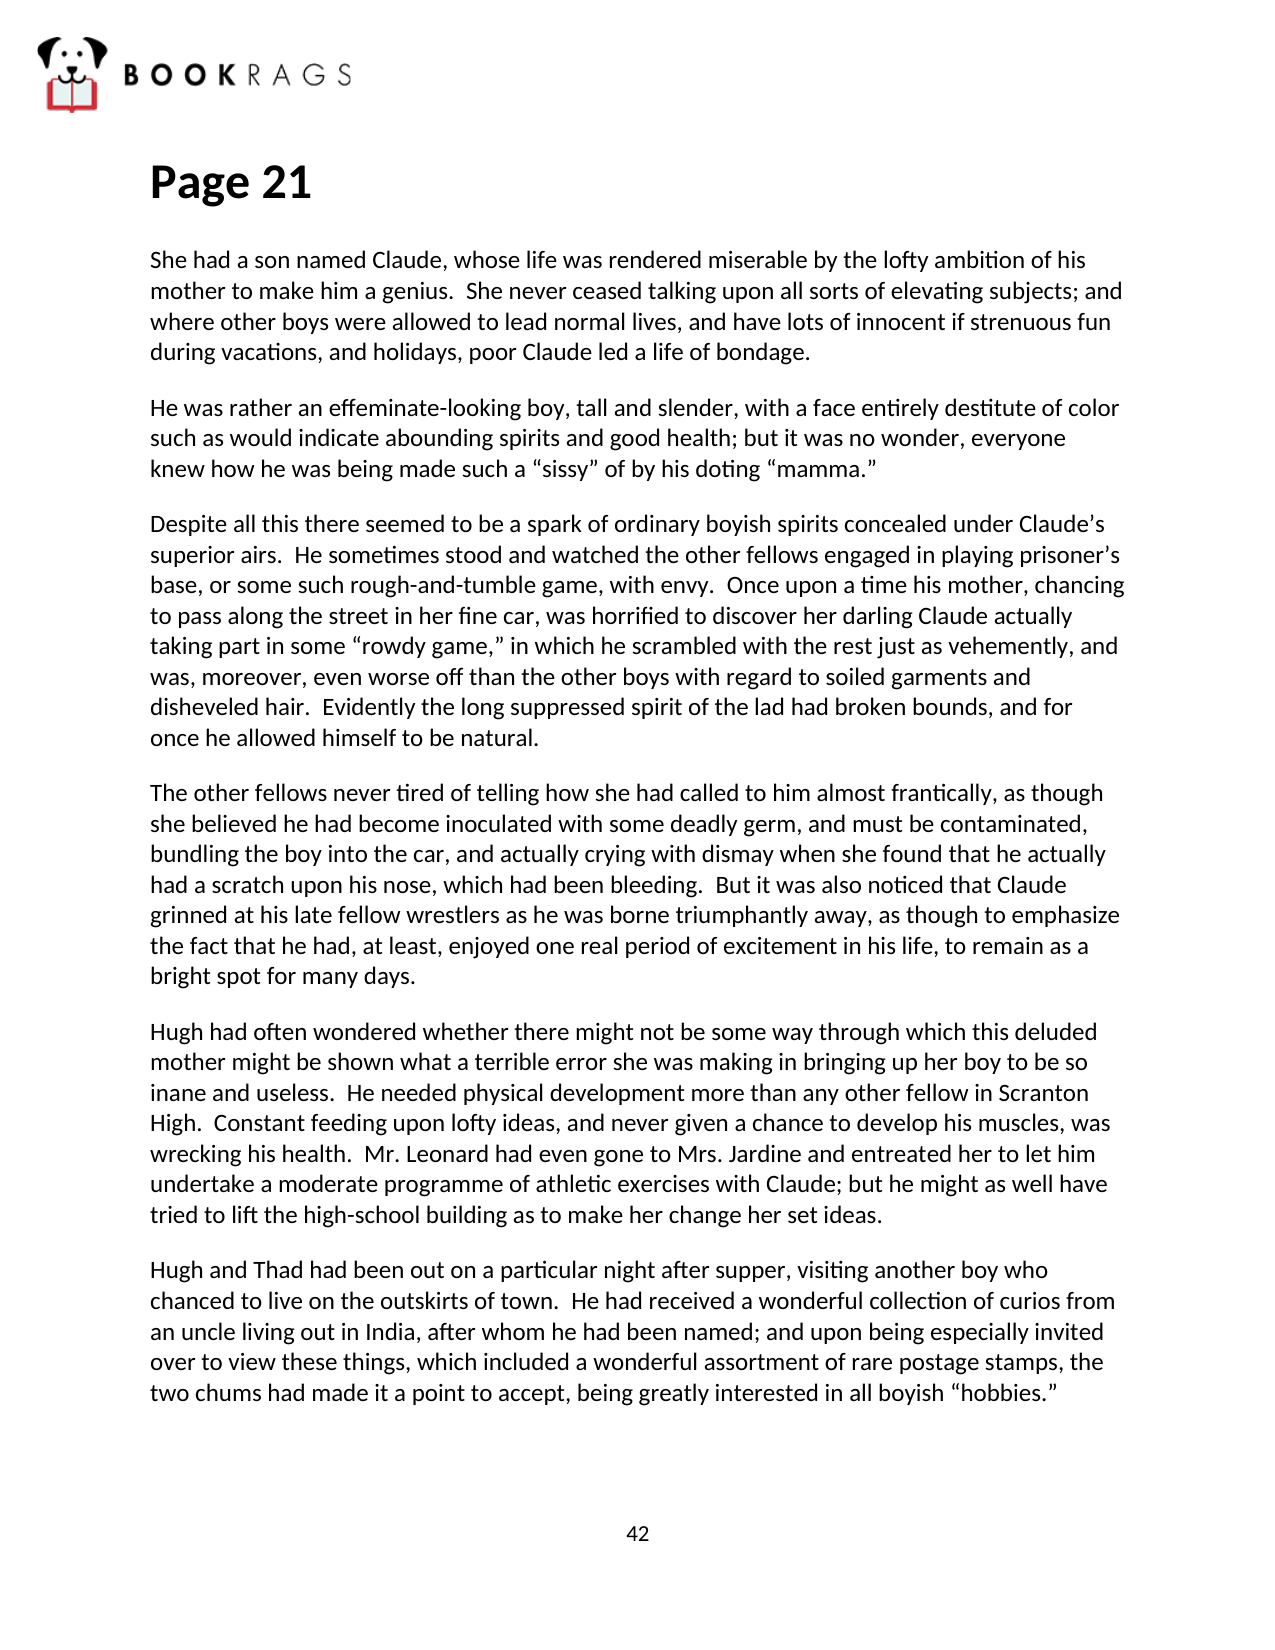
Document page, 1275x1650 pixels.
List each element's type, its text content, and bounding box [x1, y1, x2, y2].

text Despite all this there seemed to be a spark of ordinary boyish spirits concealed under Claude’s superior airs. He sometimes stood and watched the other fellows engaged in playing prisoner’s base, or some such rough-and-tumble game, with envy. Once upon a time his mother, chancing to pass along the street in her fine car, was horrified to discover her darling Claude actually taking part in some “rowdy game,” in which he scrambled with the rest just as vehemently, and was, moreover, even worse off than the other boys with regard to soiled garments and disheveled hair. Evidently the long suppressed spirit of the lad had broken bounds, and for once he allowed himself to be natural. [150, 508, 1125, 752]
text She had a son named Claude, whose life was rendered miserable by the lofty ambition of his mother to make him a genius. She never ceased talking upon all sorts of elevating subjects; and where other boys were allowed to lead normal lives, and have lots of innocent if strenuous fun during vacations, and holidays, poor Claude led a life of bondage. [150, 244, 1125, 367]
text Hugh had often wondered whether there might not be some way through which this deluded mother might be shown what a terrible error she was making in bringing up her boy to be so inane and useless. He needed physical development more than any other fellow in Scranton High. Constant feeding upon lofty ideas, and never given a chance to develop his muscles, was wrecking his health. Mr. Leonard had even gone to Mrs. Jardine and entreated her to let him undertake a moderate programme of athletic exercises with Claude; but he might as well have tried to lift the high-school building as to make her change her set ideas. [150, 1016, 1125, 1230]
text Hugh and Thad had been out on a particular night after supper, visiting another boy who chanced to live on the outskirts of town. He had received a wonderful collection of curios from an uncle living out in India, after whom he had been named; and upon being especially invited over to view these things, which included a wonderful assortment of rare postage stamps, the two chums had made it a point to accept, being greatly interested in all boyish “hobbies.” [150, 1255, 1125, 1407]
text Page 21 [150, 150, 1125, 211]
text He was rather an effeminate-looking boy, tall and slender, with a face entirely destitute of color such as would indicate abounding spirits and good health; but it was no wonder, everyone knew how he was being made such a “sissy” of by his doting “mamma.” [150, 392, 1125, 483]
picture [37, 37, 351, 113]
text The other fellows never tired of telling how she had called to him almost frantically, as though she believed he had become inoculated with some deadly germ, and must be contaminated, bundling the boy into the car, and actually crying with dismay when she found that he actually had a scratch upon his nose, which had been bleeding. But it was also noticed that Claude grinned at his late fellow wrestlers as he was borne triumphantly away, as though to emphasize the fact that he had, at least, enjoyed one real period of excitement in his life, to remain as a bright spot for many days. [150, 777, 1125, 991]
